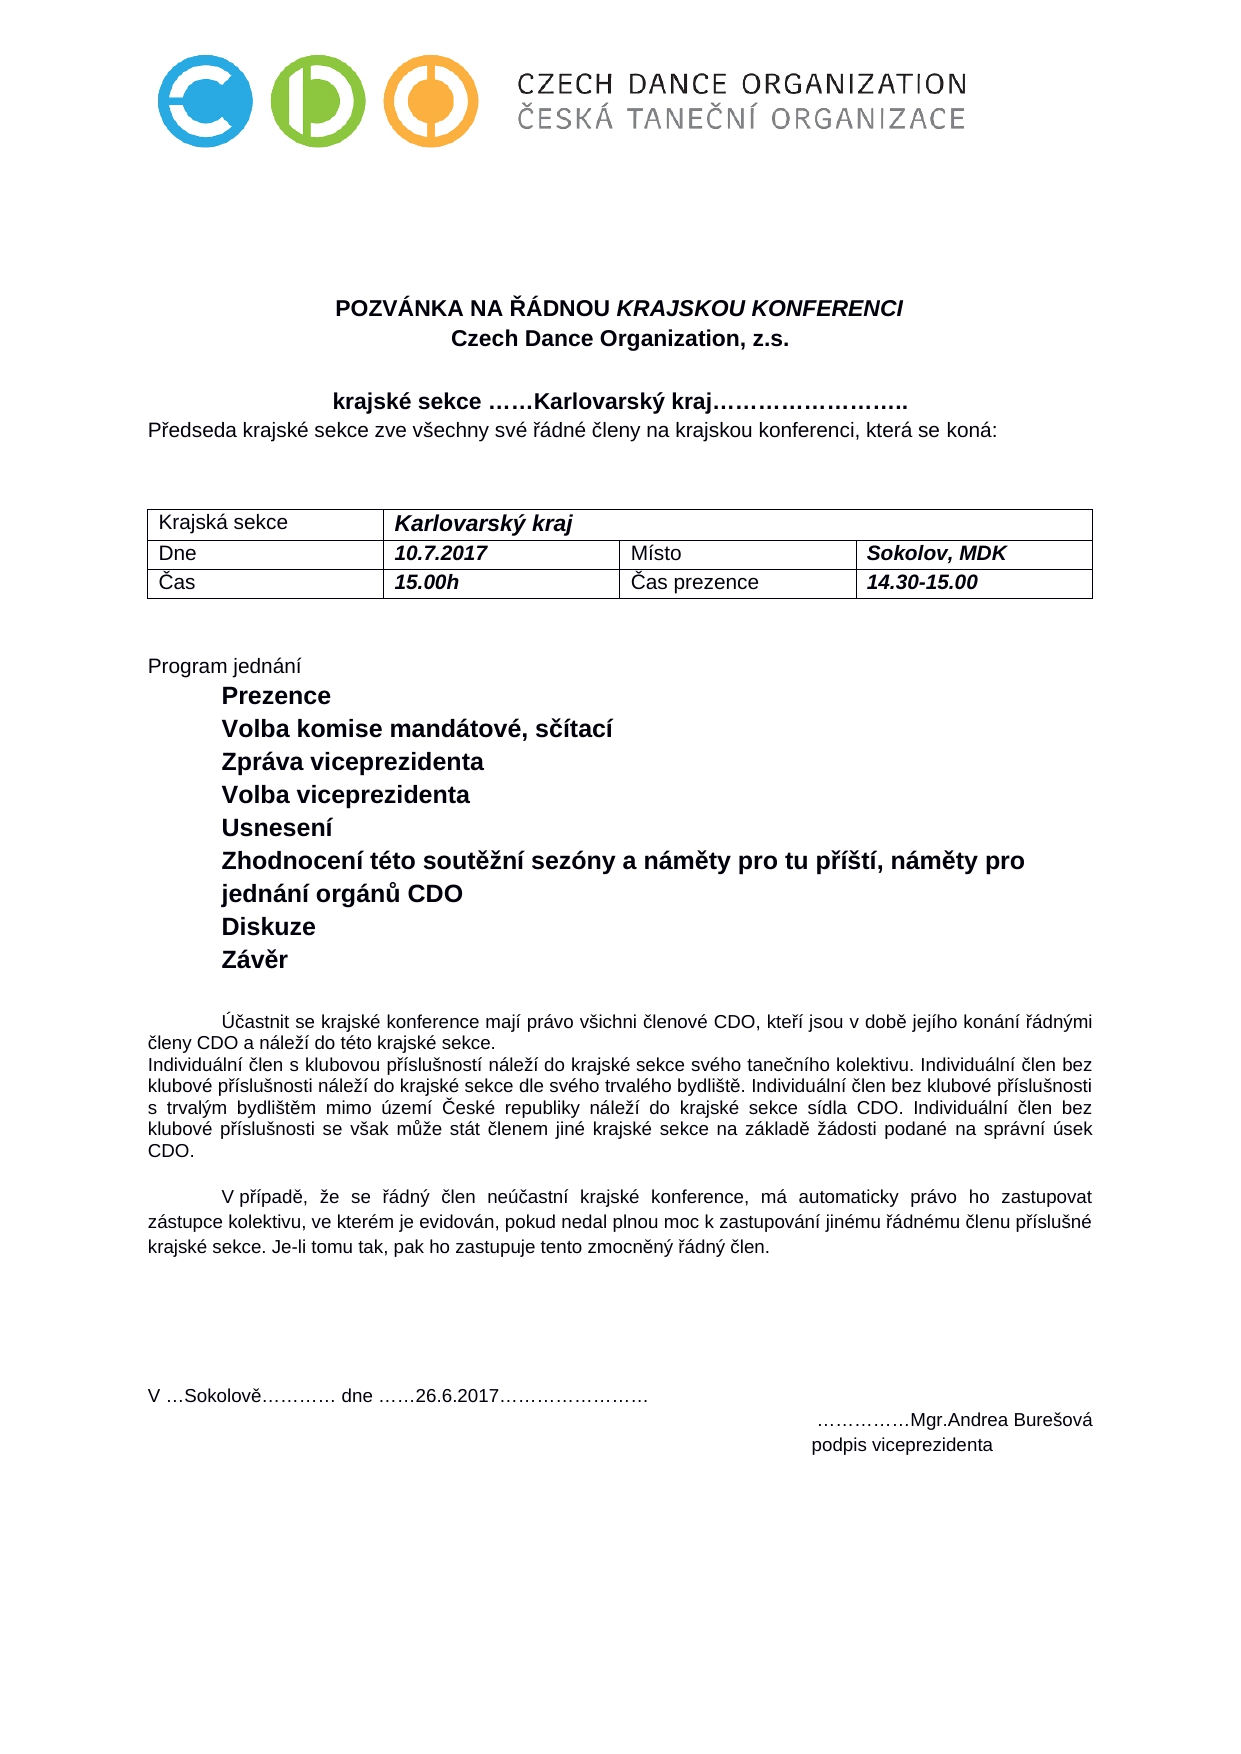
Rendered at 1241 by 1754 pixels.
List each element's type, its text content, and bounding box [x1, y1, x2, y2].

text V …Sokolově………… dne ……26.6.2017…………………… [148, 1384, 1093, 1406]
text POZVÁNKA NA ŘÁDNOU KRAJSKOU KONFERENCI Czech Dance Organization, z.s. [148, 295, 1093, 384]
text Účastnit se krajské konference mají právo všichni členové CDO, kteří jsou v době jejího konání řádnými členy CDO a náleží do této krajské sekce. [148, 1010, 1093, 1053]
text ……………Mgr.Andrea Burešová [148, 1409, 1093, 1431]
table_cell 10.7.2017 [384, 541, 619, 569]
text Program jednání [148, 626, 1093, 678]
table_cell 14.30-15.00 [857, 570, 1092, 598]
text krajské sekce ……Karlovarský kraj…………………….. [148, 388, 1093, 414]
text Předseda krajské sekce zve všechny své řádné členy na krajskou konferenci, která se koná: [148, 418, 1093, 474]
table_cell Dne [148, 541, 383, 569]
table_cell Sokolov, MDK [857, 541, 1092, 569]
table_header Karlovarský kraj [384, 510, 1092, 540]
text V případě, že se řádný člen neúčastní krajské konference, má automaticky právo ho zastupovat zástupce kolektivu, ve kterém je evidován, pokud nedal plnou moc k zastupování jinému řádnému členu příslušné krajské sekce. Je-li tomu tak, pak ho zastupuje tento zmocněný řádný člen. [148, 1186, 1093, 1257]
text podpis viceprezidenta [738, 1434, 1093, 1456]
text Individuální člen s klubovou příslušností náleží do krajské sekce svého tanečního kolektivu. Individuální člen bez klubové příslušnosti náleží do krajské sekce dle svého trvalého bydliště. Individuální člen bez klubové příslušnosti s trvalým bydlištěm mimo území České republiky náleží do krajské sekce sídla CDO. Individuální člen bez klubové příslušnosti se však může stát členem jiné krajské sekce na základě žádosti podané na správní úsek CDO. [148, 1053, 1093, 1161]
table_cell 15.00h [384, 570, 619, 598]
table_cell Místo [620, 541, 856, 569]
table_cell Čas [148, 570, 383, 598]
table_header Krajská sekce [148, 510, 383, 540]
picture [147, 44, 975, 157]
table_cell Čas prezence [620, 570, 856, 598]
text Prezence Volba komise mandátové, sčítací Zpráva viceprezidenta Volba viceprezidenta Usnesení Zhodnocení této soutěžní sezóny a náměty pro tu příští, náměty pro jednání orgánů CDO Diskuze [221, 681, 1093, 941]
text Závěr [221, 945, 1093, 1006]
